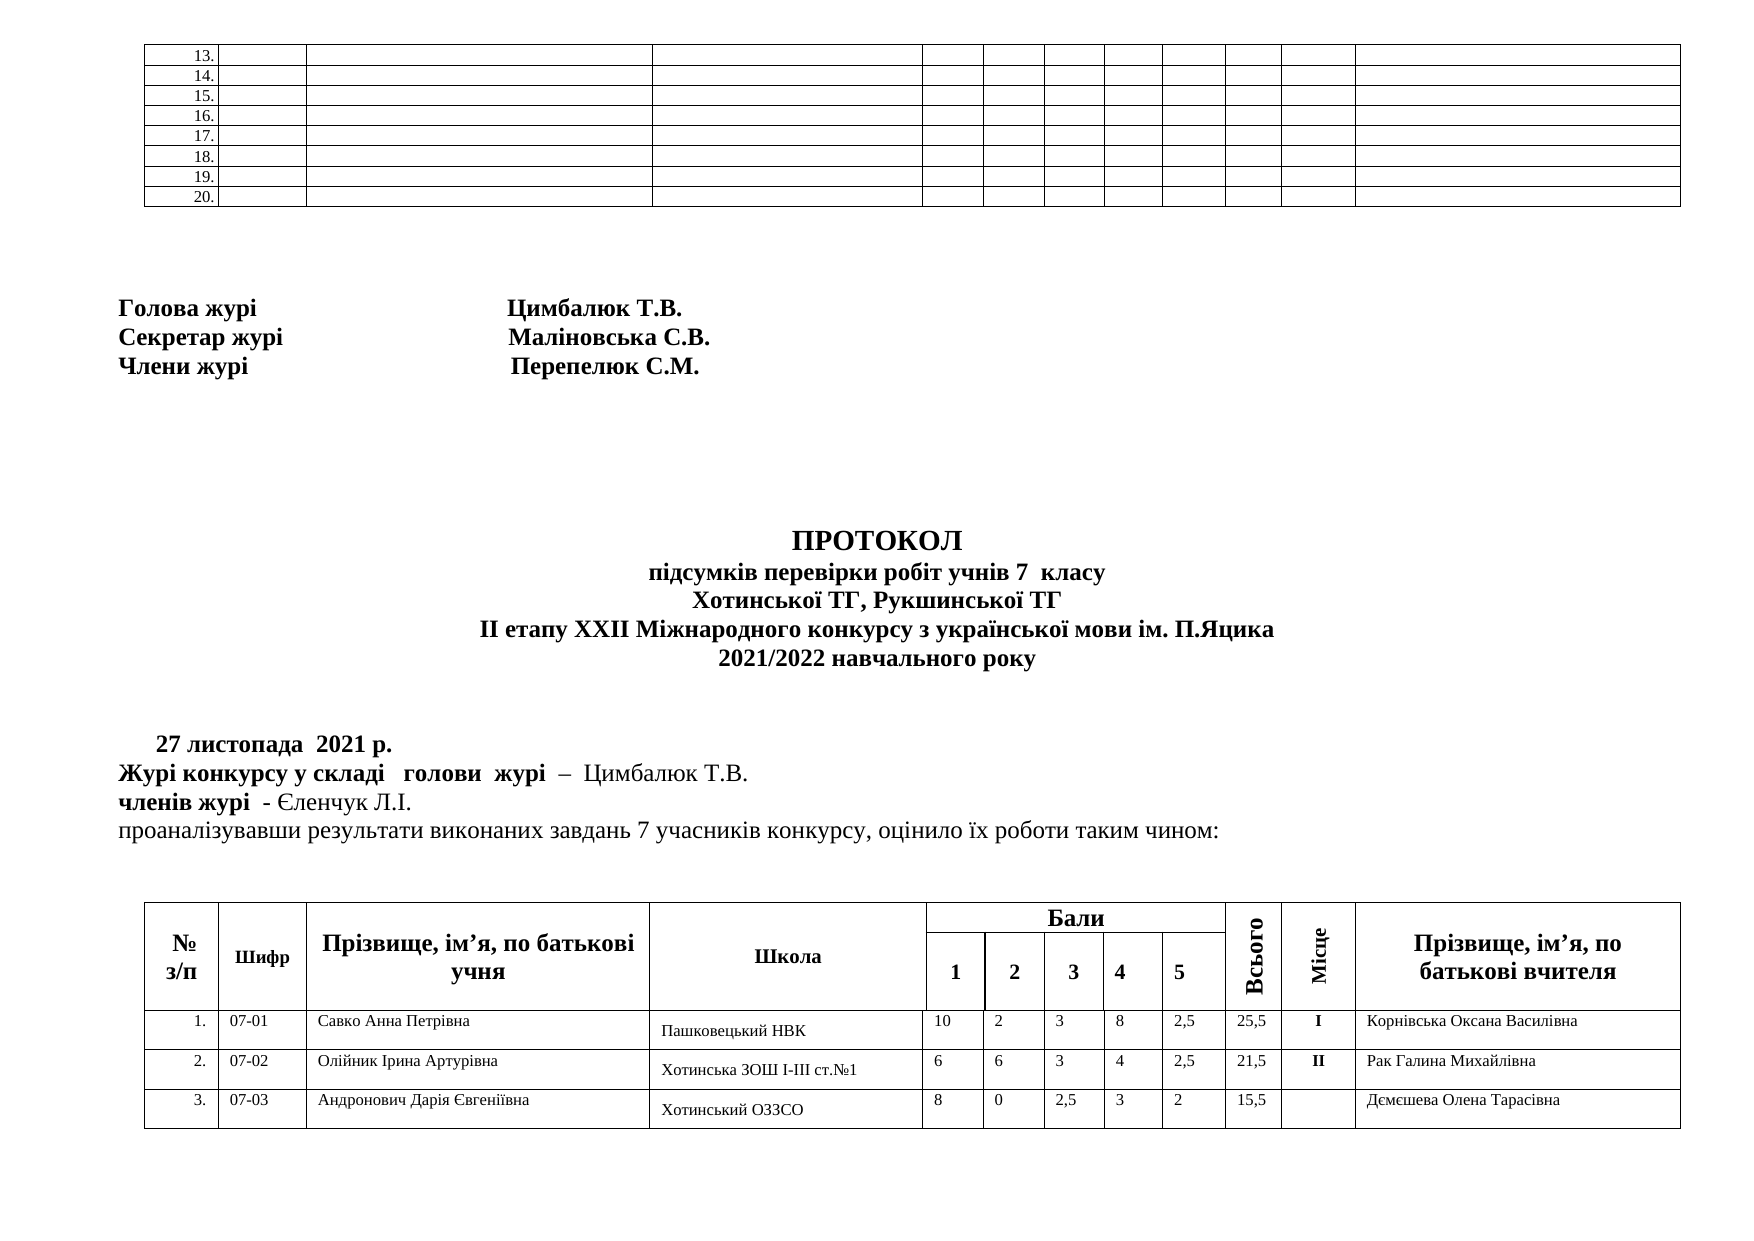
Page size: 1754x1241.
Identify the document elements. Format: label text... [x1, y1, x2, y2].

table_cell 6 [984, 1050, 1044, 1089]
table_cell 2 [984, 1011, 1044, 1049]
table_cell 4 [1105, 1050, 1162, 1089]
table_cell Хотинський ОЗЗСО [650, 1090, 922, 1128]
table_cell [1045, 106, 1104, 125]
table_cell [1282, 106, 1355, 125]
table_cell Андронович Дарія Євгеніївна [307, 1090, 649, 1128]
table_cell [1356, 106, 1680, 125]
table_cell [307, 167, 652, 186]
table_cell [307, 126, 652, 145]
table_cell 10 [923, 1011, 983, 1049]
table_cell [219, 126, 306, 145]
table_cell [1226, 86, 1281, 105]
table_header Школа [650, 903, 926, 1010]
table_cell [653, 146, 922, 166]
table_cell [653, 86, 922, 105]
table_cell 21,5 [1226, 1050, 1281, 1089]
table_cell [1105, 187, 1162, 206]
table_header Місце [1282, 903, 1355, 1010]
table_cell [1226, 187, 1281, 206]
table_cell [145, 187, 218, 206]
table_cell [1282, 146, 1355, 166]
table_cell Корнівська Оксана Василівна [1356, 1011, 1680, 1049]
table_cell [1282, 187, 1355, 206]
text підсумків перевірки робіт учнів 7 класу [118, 557, 1636, 586]
table_cell [1282, 126, 1355, 145]
table_cell [145, 66, 218, 85]
table_cell [1356, 126, 1680, 145]
table_cell 6 [923, 1050, 983, 1089]
table_cell 2,5 [1163, 1011, 1225, 1049]
table_cell [1356, 167, 1680, 186]
table_cell 8 [923, 1090, 983, 1128]
table_cell [1045, 66, 1104, 85]
table_cell [145, 106, 218, 125]
table_header Бали [927, 903, 1225, 932]
table_cell [219, 146, 306, 166]
table_cell 3 [1045, 933, 1103, 1010]
table_cell [653, 187, 922, 206]
text Члени журі Перепелюк С.М. [118, 351, 1636, 379]
table_cell 07-03 [219, 1090, 306, 1128]
table_cell [923, 126, 983, 145]
table_cell [219, 45, 306, 64]
text 27 листопада 2021 р. [156, 729, 1636, 758]
table_cell [145, 86, 218, 105]
table_cell [653, 106, 922, 125]
table_cell [653, 126, 922, 145]
table_cell [984, 167, 1044, 186]
table_cell [923, 146, 983, 166]
table_header Прізвище, ім’я, по батькові вчителя [1356, 903, 1680, 1010]
table_cell [1045, 187, 1104, 206]
table_header № з/п [145, 903, 218, 1010]
table_cell [923, 106, 983, 125]
table_cell [1163, 86, 1225, 105]
table_cell [984, 106, 1044, 125]
table_cell [1226, 167, 1281, 186]
table_cell [1226, 146, 1281, 166]
table_cell [1226, 106, 1281, 125]
table_cell [307, 45, 652, 64]
table_cell 2 [986, 933, 1044, 1010]
table_cell [984, 187, 1044, 206]
text 2021/2022 навчального року [118, 643, 1636, 672]
table_cell [1163, 167, 1225, 186]
table_cell [1282, 45, 1355, 64]
table_cell [1356, 45, 1680, 64]
table_cell [1163, 146, 1225, 166]
table_cell 8 [1105, 1011, 1162, 1049]
table_cell 3 [1045, 1011, 1104, 1049]
table_cell [1045, 167, 1104, 186]
table_cell [307, 146, 652, 166]
table_cell [1356, 187, 1680, 206]
table_cell 2 [1163, 1090, 1225, 1128]
table_cell [1282, 1090, 1355, 1128]
table_cell [307, 106, 652, 125]
text ІІ етапу ХХІІ Міжнародного конкурсу з української мови ім. П.Яцика [118, 614, 1636, 643]
table_cell [1226, 126, 1281, 145]
table_cell [984, 66, 1044, 85]
table_cell 0 [984, 1090, 1044, 1128]
table_cell [1226, 45, 1281, 64]
table_cell 2,5 [1045, 1090, 1104, 1128]
table_cell [1105, 106, 1162, 125]
table_cell [1282, 66, 1355, 85]
table_cell [1163, 106, 1225, 125]
table_cell Пашковецький НВК [650, 1011, 922, 1049]
table_cell [1282, 86, 1355, 105]
table_cell [1163, 66, 1225, 85]
table_cell [219, 187, 306, 206]
table_cell [923, 167, 983, 186]
text проаналізувавши результати виконаних завдань 7 учасників конкурсу, оцінило їх роботи таким чином: [118, 816, 1636, 844]
table_cell [307, 187, 652, 206]
table_cell 4 [1104, 933, 1162, 1010]
table_cell [1356, 146, 1680, 166]
table_cell [1163, 45, 1225, 64]
table_cell [1045, 146, 1104, 166]
title ПРОТОКОЛ [118, 523, 1636, 557]
table_cell [1045, 126, 1104, 145]
table_cell [923, 86, 983, 105]
table_cell [923, 187, 983, 206]
table_header Всього [1226, 903, 1281, 1010]
table_cell [219, 66, 306, 85]
table_cell [145, 1011, 218, 1049]
table_cell [1105, 167, 1162, 186]
table_cell 1 [927, 933, 984, 1010]
table_cell [1226, 66, 1281, 85]
table_cell [145, 167, 218, 186]
table_cell [984, 146, 1044, 166]
table_cell [1105, 146, 1162, 166]
table_cell [145, 146, 218, 166]
table_cell [219, 167, 306, 186]
table_cell [145, 1090, 218, 1128]
table_cell [1105, 126, 1162, 145]
table_cell [1163, 126, 1225, 145]
table_cell [1356, 86, 1680, 105]
table_cell [923, 66, 983, 85]
table_cell [653, 167, 922, 186]
table_cell Савко Анна Петрівна [307, 1011, 649, 1049]
table_cell 5 [1163, 933, 1225, 1010]
text Голова журі Цимбалюк Т.В. [118, 293, 1636, 322]
table_cell [653, 45, 922, 64]
table_cell [307, 86, 652, 105]
table_cell [1045, 86, 1104, 105]
table_cell [653, 66, 922, 85]
table_cell [219, 86, 306, 105]
table_cell [984, 45, 1044, 64]
table_cell [984, 86, 1044, 105]
table_cell [145, 1050, 218, 1089]
table_cell 3 [1045, 1050, 1104, 1089]
table_cell [984, 126, 1044, 145]
table_header Прізвище, ім’я, по батькові учня [307, 903, 649, 1010]
table_cell [219, 106, 306, 125]
table_cell Рак Галина Михайлівна [1356, 1050, 1680, 1089]
table_cell [1105, 86, 1162, 105]
table_cell [1105, 45, 1162, 64]
table_cell [1356, 66, 1680, 85]
table_cell 2,5 [1163, 1050, 1225, 1089]
table_cell [1105, 66, 1162, 85]
table_cell [1163, 187, 1225, 206]
text Секретар журі Маліновська С.В. [118, 322, 1636, 351]
table_cell [1045, 45, 1104, 64]
text членів журі - Єленчук Л.І. [118, 787, 1636, 816]
table_cell [145, 45, 218, 64]
table_cell [923, 45, 983, 64]
table_cell 15,5 [1226, 1090, 1281, 1128]
table_cell Олійник Ірина Артурівна [307, 1050, 649, 1089]
table_cell ІІ [1282, 1050, 1355, 1089]
text Журі конкурсу у складі голови журі – Цимбалюк Т.В. [118, 758, 1636, 787]
table_cell 07-02 [219, 1050, 306, 1089]
table_cell Дємєшева Олена Тарасівна [1356, 1090, 1680, 1128]
table_cell [307, 66, 652, 85]
table_cell 25,5 [1226, 1011, 1281, 1049]
table_cell Хотинська ЗОШ І-ІІІ ст.№1 [650, 1050, 922, 1089]
table_cell [145, 126, 218, 145]
text Хотинської ТГ, Рукшинської ТГ [118, 586, 1636, 614]
table_cell 07-01 [219, 1011, 306, 1049]
table_header Шифр [219, 903, 306, 1010]
table_cell І [1282, 1011, 1355, 1049]
table_cell 3 [1105, 1090, 1162, 1128]
table_cell [1282, 167, 1355, 186]
